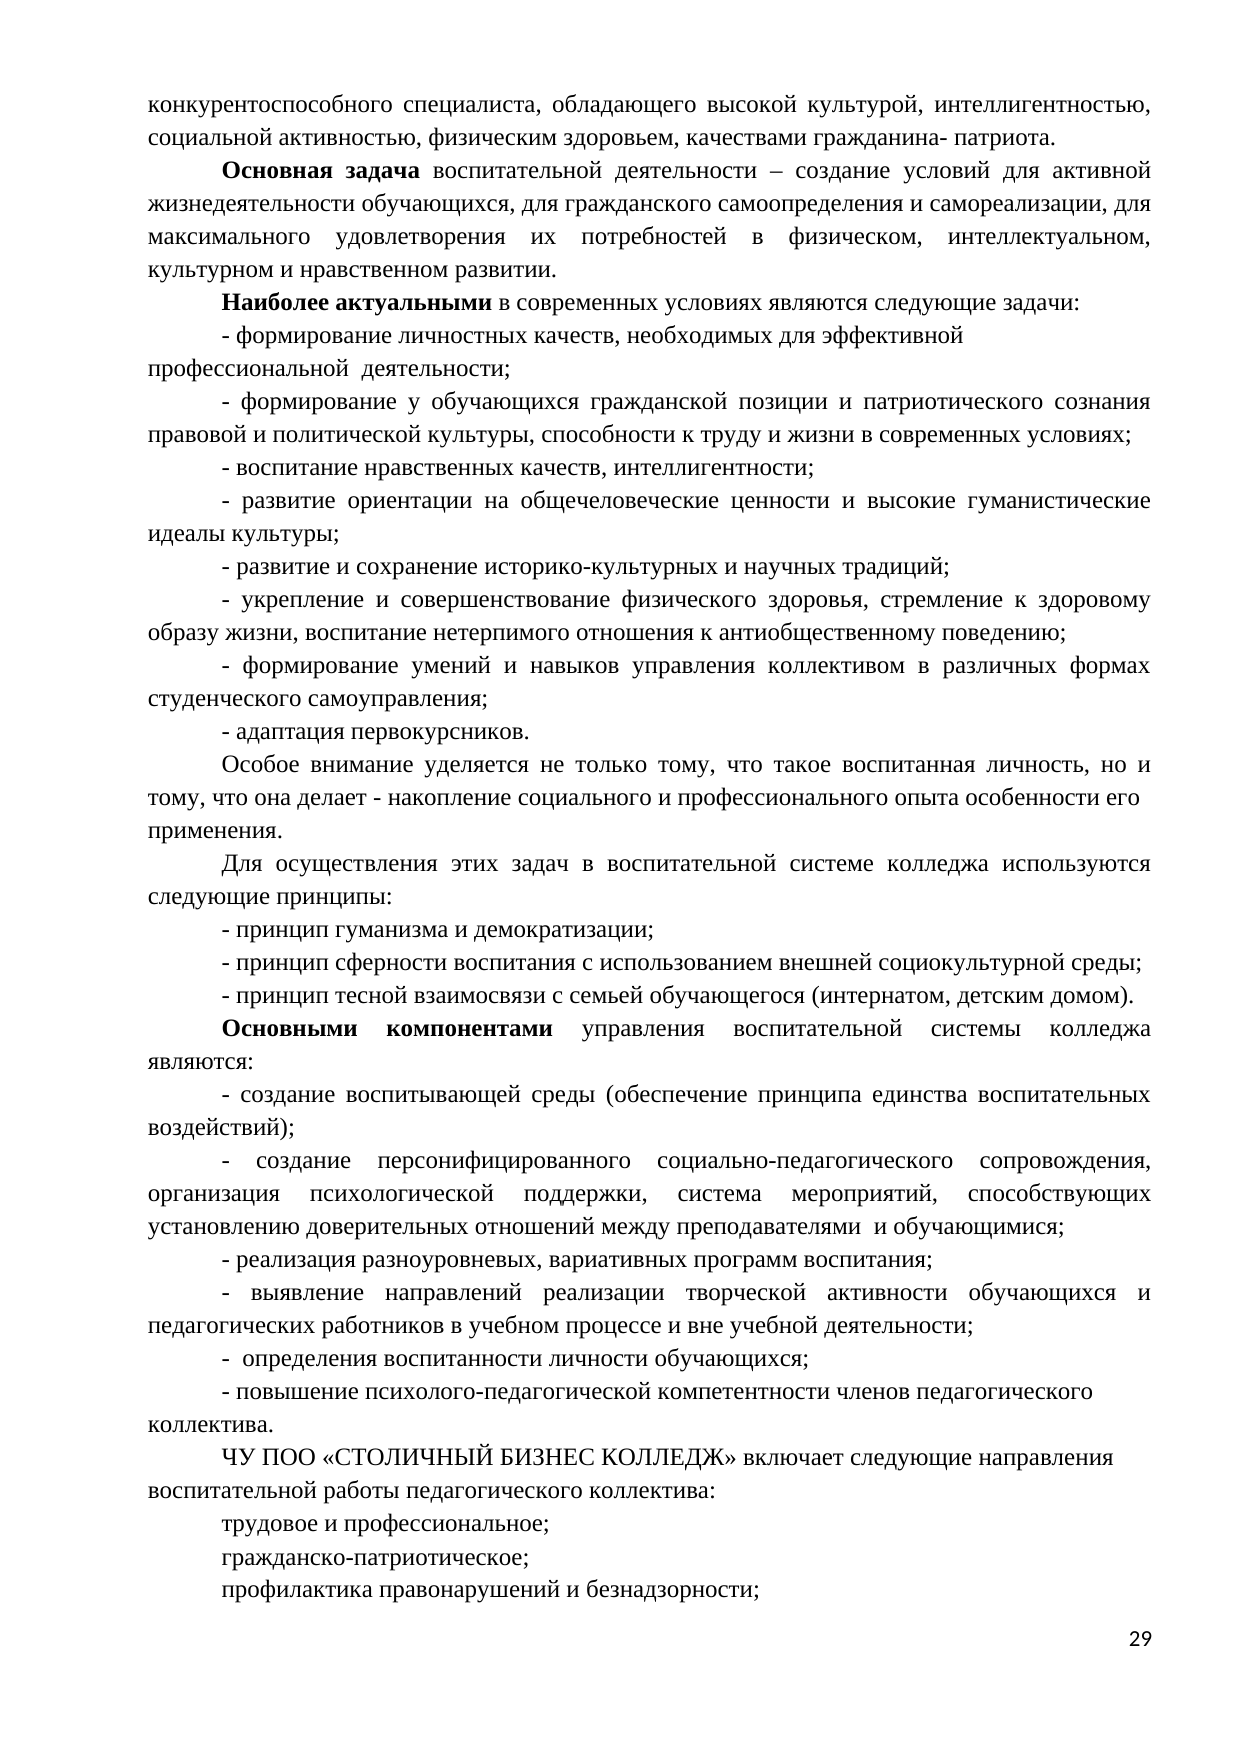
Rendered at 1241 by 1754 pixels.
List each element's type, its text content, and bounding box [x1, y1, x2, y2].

text - формирование у обучающихся гражданской позиции и патриотического сознания правовой и политической культуры, способности к труду и жизни в современных условиях; [148, 386, 1152, 448]
text трудовое и профессиональное; [148, 1508, 1152, 1537]
text - определения воспитанности личности обучающихся; [148, 1343, 1152, 1372]
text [148, 89, 1152, 150]
text - формирование умений и навыков управления коллективом в различных формах студенческого самоуправления; [148, 650, 1152, 712]
text коллектива. [148, 1409, 1152, 1438]
text ЧУ ПОО «СТОЛИЧНЫЙ БИЗНЕС КОЛЛЕДЖ» включает следующие направления воспитательной работы педагогического коллектива: [148, 1442, 1152, 1504]
text - развитие ориентации на общечеловеческие ценности и высокие гуманистические идеалы культуры; [148, 485, 1152, 547]
text - адаптация первокурсников. [148, 716, 1152, 745]
text - повышение психолого-педагогической компетентности членов педагогического [148, 1376, 1152, 1405]
text - принцип сферности воспитания с использованием внешней социокультурной среды; [148, 947, 1152, 976]
text Основная задача воспитательной деятельности – создание условий для активной жизнедеятельности обучающихся, для гражданского самоопределения и самореализации, для максимального удовлетворения их потребностей в физическом, интеллектуальном, культурном и нравственном развитии. [148, 155, 1152, 282]
text Для осуществления этих задач в воспитательной системе колледжа используются следующие принципы: [148, 848, 1152, 910]
text гражданско-патриотическое; [148, 1542, 1152, 1570]
text - принцип гуманизма и демократизации; [148, 914, 1152, 943]
text - укрепление и совершенствование физического здоровья, стремление к здоровому образу жизни, воспитание нетерпимого отношения к антиобщественному поведению; [148, 584, 1152, 646]
text применения. [148, 815, 1152, 844]
text Особое внимание уделяется не только тому, что такое воспитанная личность, но и тому, что она делает - накопление социального и профессионального опыта особенности его [148, 749, 1152, 811]
text - реализация разноуровневых, вариативных программ воспитания; [148, 1244, 1152, 1273]
text - развитие и сохранение историко-культурных и научных традиций; [148, 551, 1152, 580]
text профилактика правонарушений и безнадзорности; [148, 1574, 1152, 1603]
text - воспитание нравственных качеств, интеллигентности; [148, 452, 1152, 481]
text - принцип тесной взаимосвязи с семьей обучающегося (интернатом, детским домом). [148, 980, 1152, 1009]
text - создание персонифицированного социально-педагогического сопровождения, организация психологической поддержки, система мероприятий, способствующих установлению доверительных отношений между преподавателями и обучающимися; [148, 1145, 1152, 1240]
text - выявление направлений реализации творческой активности обучающихся и педагогических работников в учебном процессе и вне учебной деятельности; [148, 1277, 1152, 1339]
text - формирование личностных качеств, необходимых для эффективной профессиональной деятельности; [148, 320, 1152, 382]
text Наиболее актуальными в современных условиях являются следующие задачи: [148, 287, 1152, 316]
text Основными компонентами управления воспитательной системы колледжа являются: [148, 1013, 1152, 1075]
text - создание воспитывающей среды (обеспечение принципа единства воспитательных воздействий); [148, 1079, 1152, 1141]
